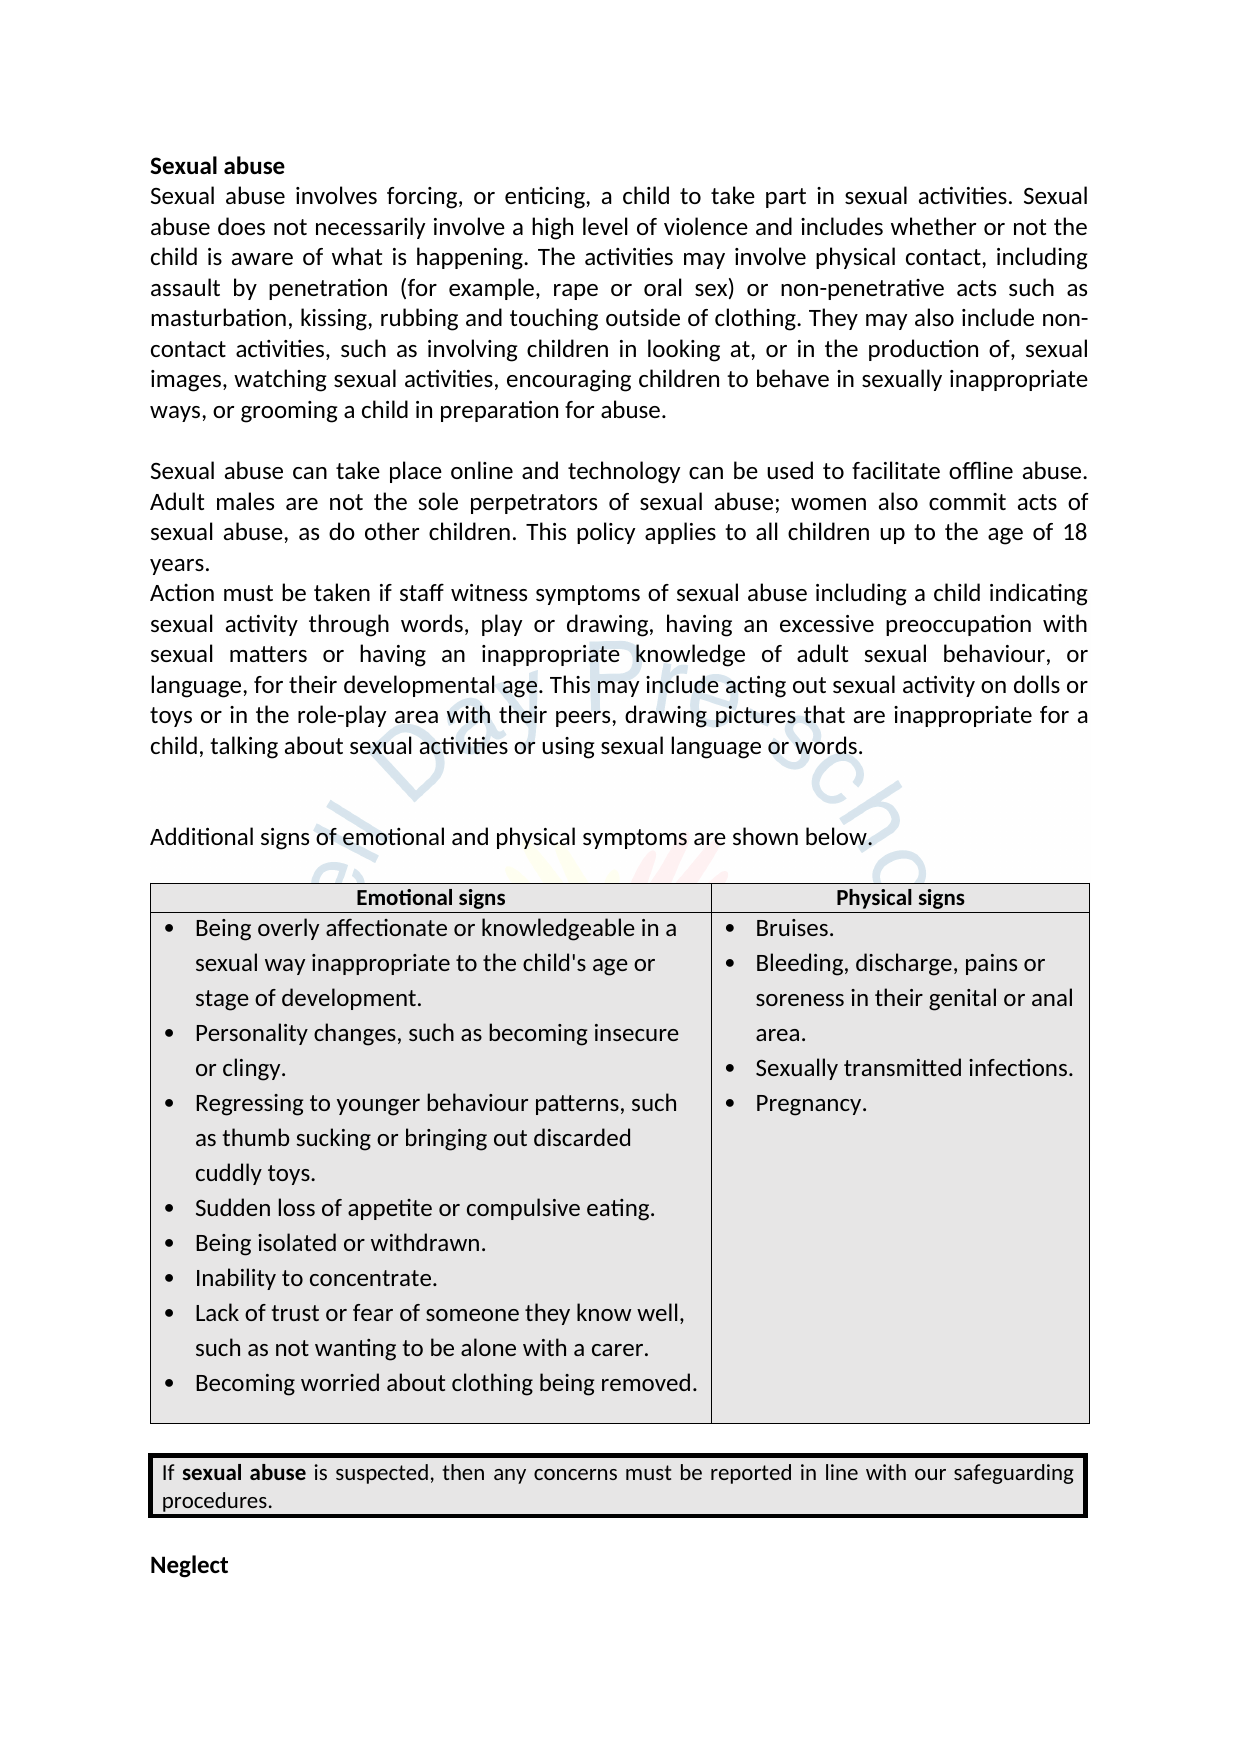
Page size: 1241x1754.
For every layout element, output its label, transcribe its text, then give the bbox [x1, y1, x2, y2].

table_header If sexual abuse is suspected, then any concerns must be reported in line with our safeguarding procedures. [153, 1458, 1083, 1514]
text Neglect [150, 1549, 1090, 1579]
table_header Emotional signs [151, 884, 711, 912]
table_cell Bruises. Bleeding, discharge, pains or soreness in their genital or anal area. Sexually transmitted infections. Pregnancy. [712, 913, 1089, 1423]
table_cell Being overly affectionate or knowledgeable in a sexual way inappropriate to the child's age or stage of development. Personality changes, such as becoming insecure or clingy. Regressing to younger behaviour patterns, such as thumb sucking or bringing out discarded cuddly toys. Sudden loss of appetite or compulsive eating. Being isolated or withdrawn. Inability to concentrate. Lack of trust or fear of someone they know well, such as not wanting to be alone with a carer. Becoming worried about clothing being removed. [151, 913, 711, 1423]
text Action must be taken if staff witness symptoms of sexual abuse including a child indicating sexual activity through words, play or drawing, having an excessive preoccupation with sexual matters or having an inappropriate knowledge of adult sexual behaviour, or language, for their developmental age. This may include acting out sexual activity on dolls or toys or in the role-play area with their peers, drawing pictures that are inappropriate for a child, talking about sexual activities or using sexual language or words. [150, 577, 1090, 760]
text Additional signs of emotional and physical symptoms are shown below. [150, 821, 1090, 852]
table_header Physical signs [712, 884, 1089, 912]
text Sexual abuse [150, 150, 1090, 181]
text Sexual abuse involves forcing, or enticing, a child to take part in sexual activities. Sexual abuse does not necessarily involve a high level of violence and includes whether or not the child is aware of what is happening. The activities may involve physical contact, including assault by penetration (for example, rape or oral sex) or non-penetrative acts such as masturbation, kissing, rubbing and touching outside of clothing. They may also include non-contact activities, such as involving children in looking at, or in the production of, sexual images, watching sexual activities, encouraging children to behave in sexually inappropriate ways, or grooming a child in preparation for abuse. [150, 181, 1090, 425]
text Sexual abuse can take place online and technology can be used to facilitate offline abuse. Adult males are not the sole perpetrators of sexual abuse; women also commit acts of sexual abuse, as do other children. This policy applies to all children up to the age of 18 years. [150, 455, 1090, 577]
